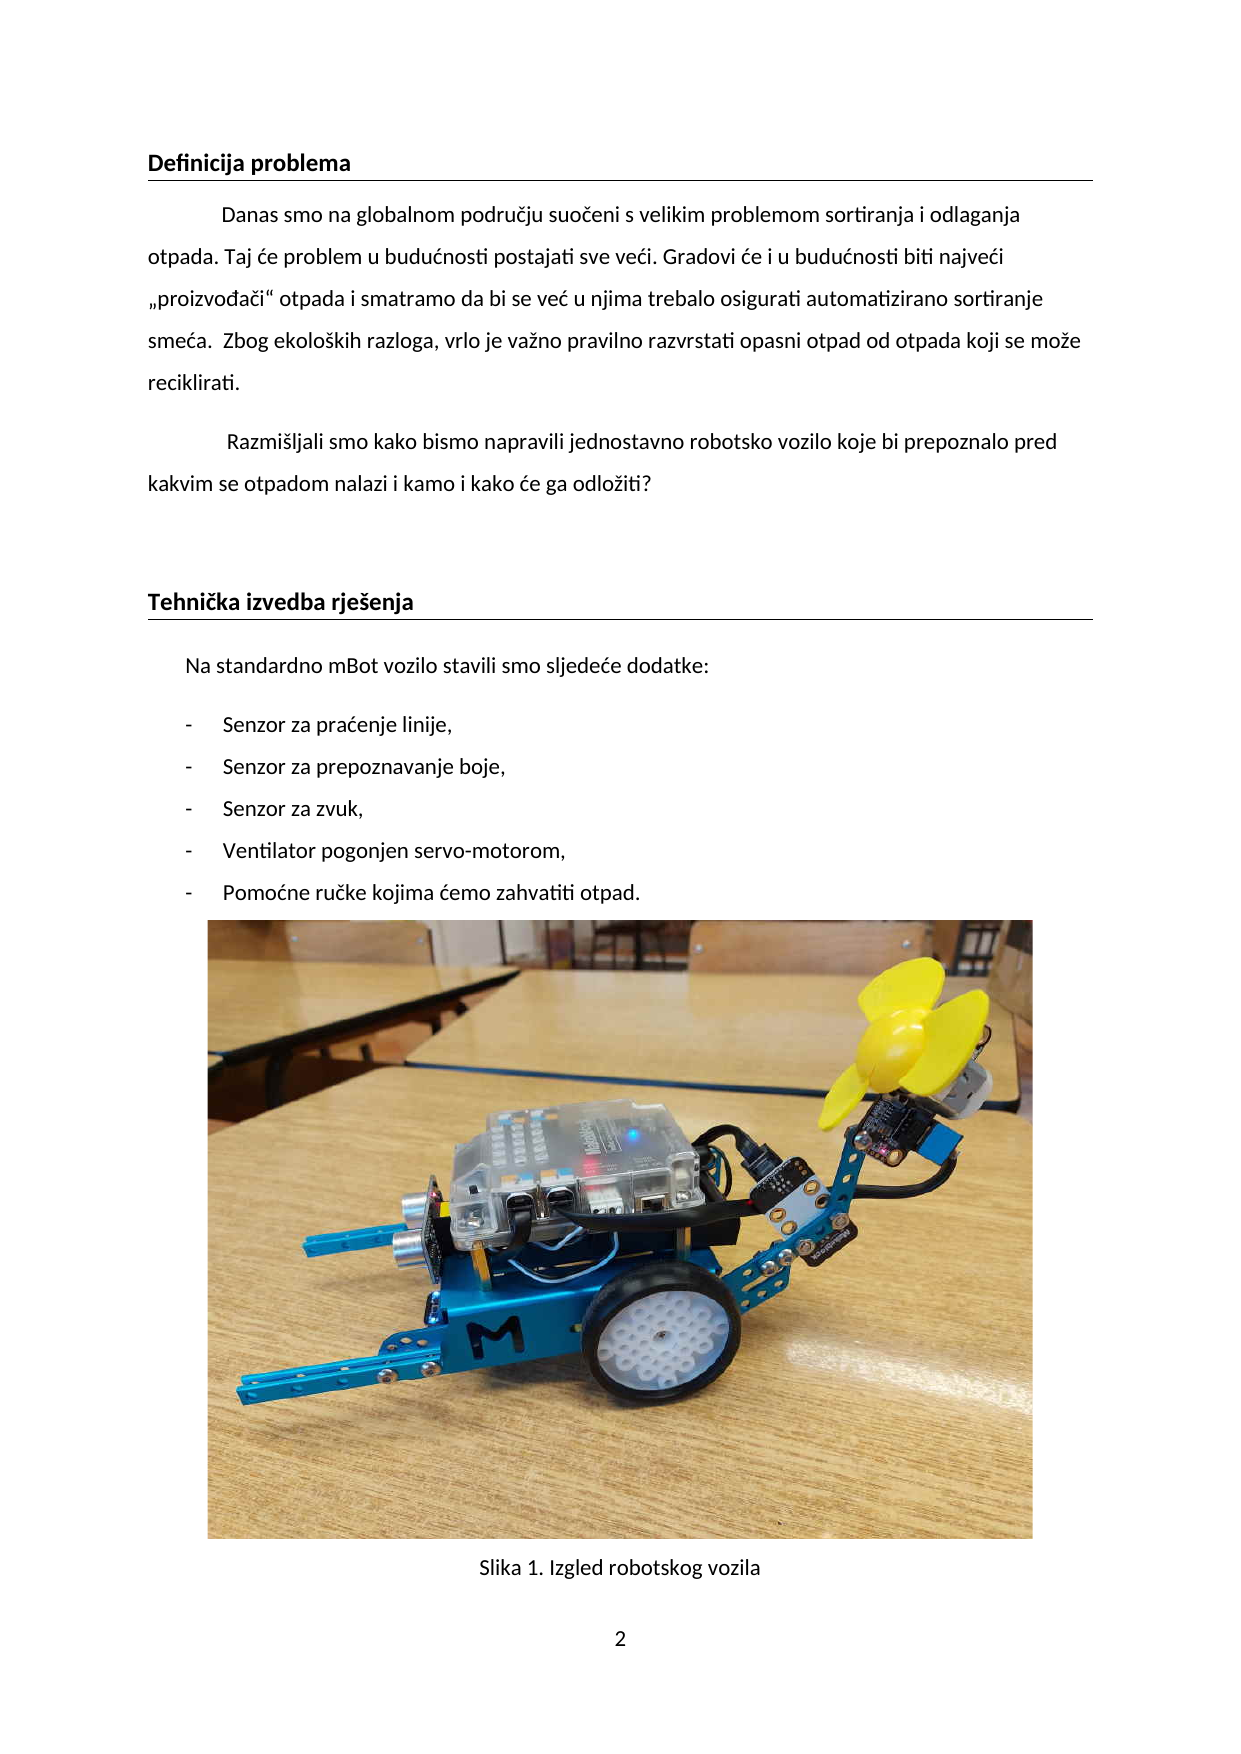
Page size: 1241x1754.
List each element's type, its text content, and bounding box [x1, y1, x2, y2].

list Senzor za praćenje linije, [185, 710, 1093, 738]
text Razmišljali smo kako bismo napravili jednostavno robotsko vozilo koje bi prepoznalo pred kakvim se otpadom nalazi i kamo i kako će ga odložiti? [148, 427, 1093, 497]
list Pomoćne ručke kojima ćemo zahvatiti otpad. [185, 878, 1093, 906]
text Na standardno mBot vozilo stavili smo sljedeće dodatke: [148, 652, 1093, 680]
list Senzor za prepoznavanje boje, [185, 752, 1093, 780]
text Tehnička izvedba rješenja [148, 586, 1093, 619]
list Ventilator pogonjen servo-motorom, [185, 836, 1093, 864]
list Senzor za zvuk, [185, 794, 1093, 822]
text Danas smo na globalnom području suočeni s velikim problemom sortiranja i odlaganja otpada. Taj će problem u budućnosti postajati sve veći. Gradovi će i u budućnosti biti najveći „proizvođači“ otpada i smatramo da bi se već u njima trebalo osigurati automatizirano sortiranje smeća. Zbog ekoloških razloga, vrlo je važno pravilno razvrstati opasni otpad od otpada koji se može reciklirati. [148, 200, 1093, 396]
picture [207, 920, 1033, 1539]
list Slika 1. Izgled robotskog vozila [148, 1553, 1093, 1581]
text Definicija problema [148, 148, 1093, 180]
